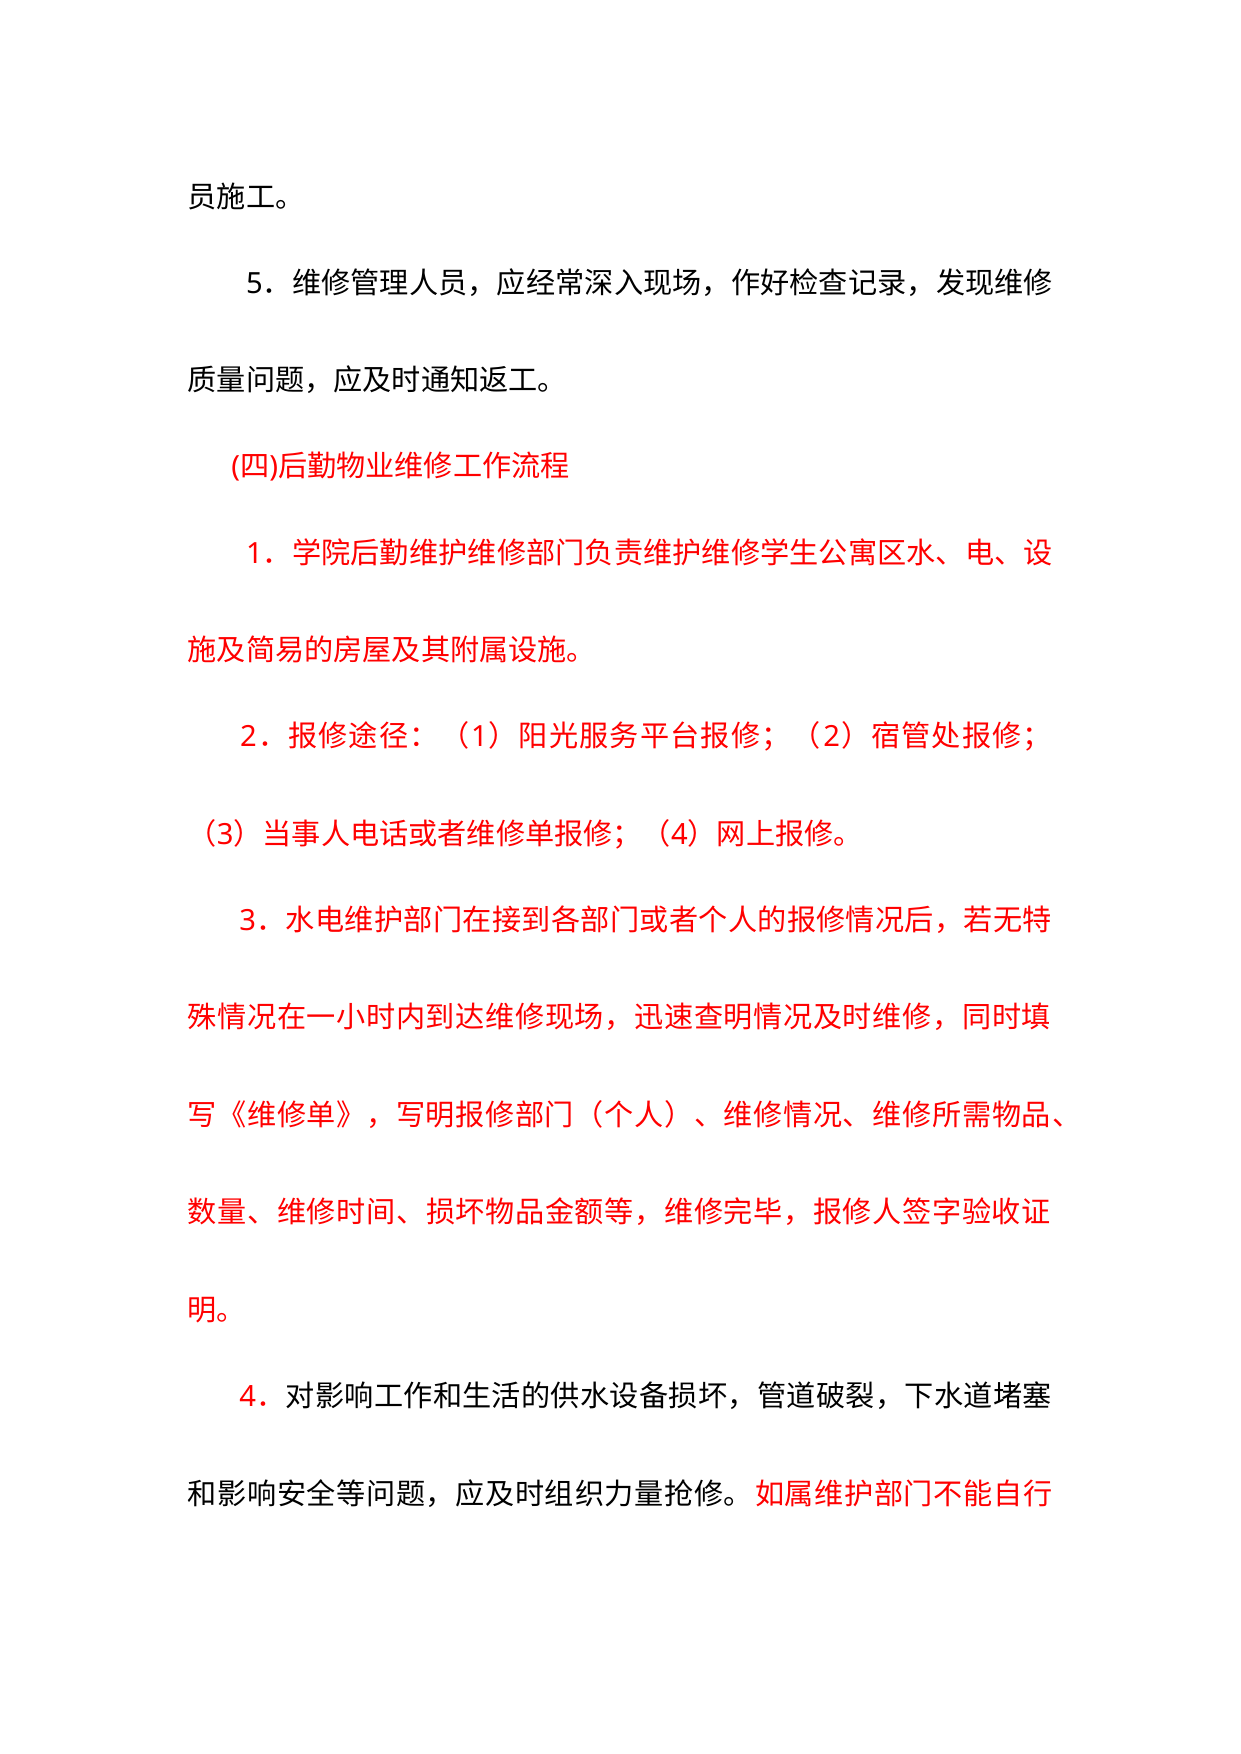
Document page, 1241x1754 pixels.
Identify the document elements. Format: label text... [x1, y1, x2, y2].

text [187, 1361, 1053, 1524]
text 3．水电维护部门在接到各部门或者个人的报修情况后，若无特殊情况在一小时内到达维修现场，迅速查明情况及时维修，同时填写《维修单》，写明报修部门（个人）、维修情况、维修所需物品、数量、维修时间、损坏物品金额等，维修完毕，报修人签字验收证明。 [187, 885, 1053, 1340]
text 2．报修途径：（1）阳光服务平台报修；（2）宿管处报修；（3）当事人电话或者维修单报修；（4）网上报修。 [187, 702, 1053, 864]
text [187, 162, 1053, 227]
text 5．维修管理人员，应经常深入现场，作好检查记录，发现维修质量问题，应及时通知返工。 [187, 248, 1053, 411]
text (四)后勤物业维修工作流程 [187, 432, 1053, 497]
text 1．学院后勤维护维修部门负责维护维修学生公寓区水、电、设施及简易的房屋及其附属设施。 [187, 518, 1053, 680]
